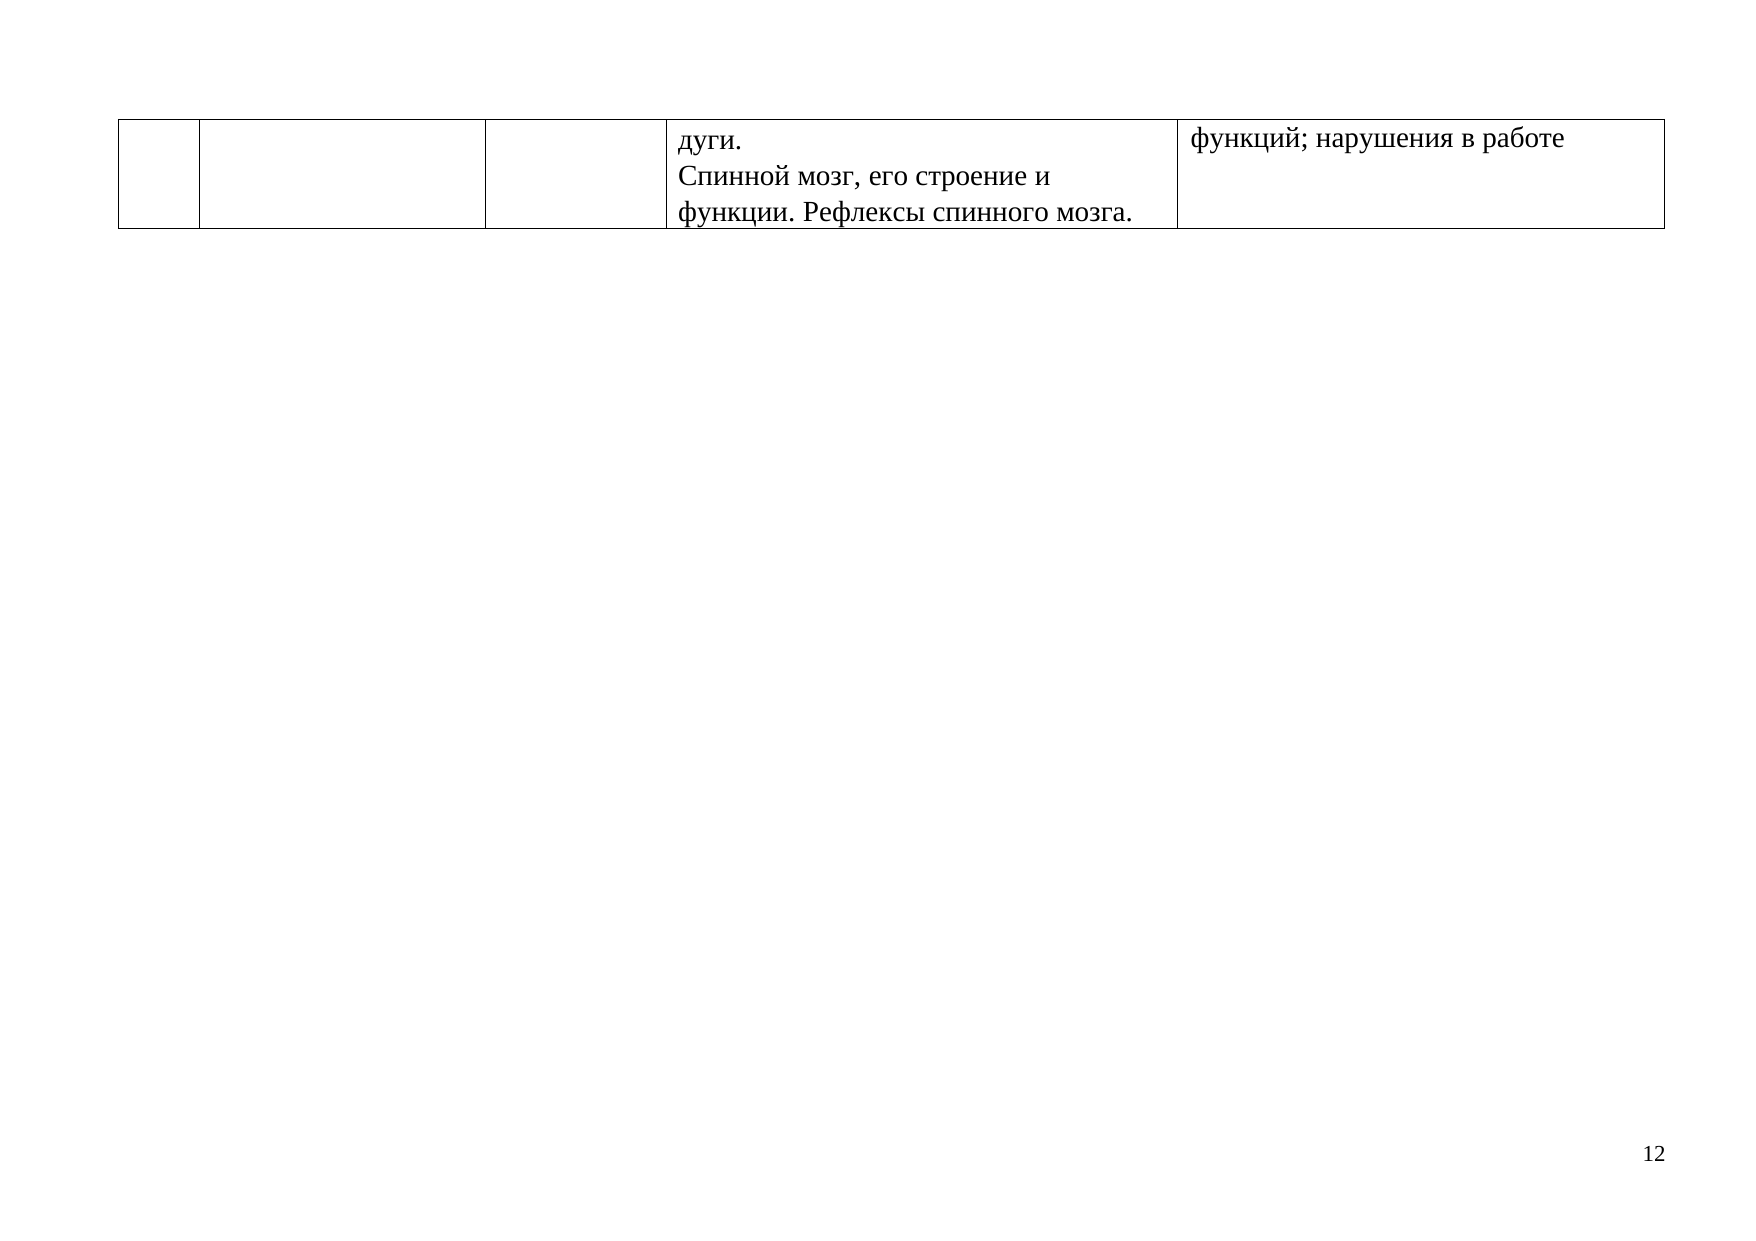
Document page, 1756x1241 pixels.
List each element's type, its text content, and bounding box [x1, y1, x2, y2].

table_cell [667, 120, 1177, 228]
table_cell 3 [119, 120, 199, 228]
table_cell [200, 120, 485, 228]
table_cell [1178, 120, 1664, 228]
table_cell 8 [486, 120, 666, 228]
